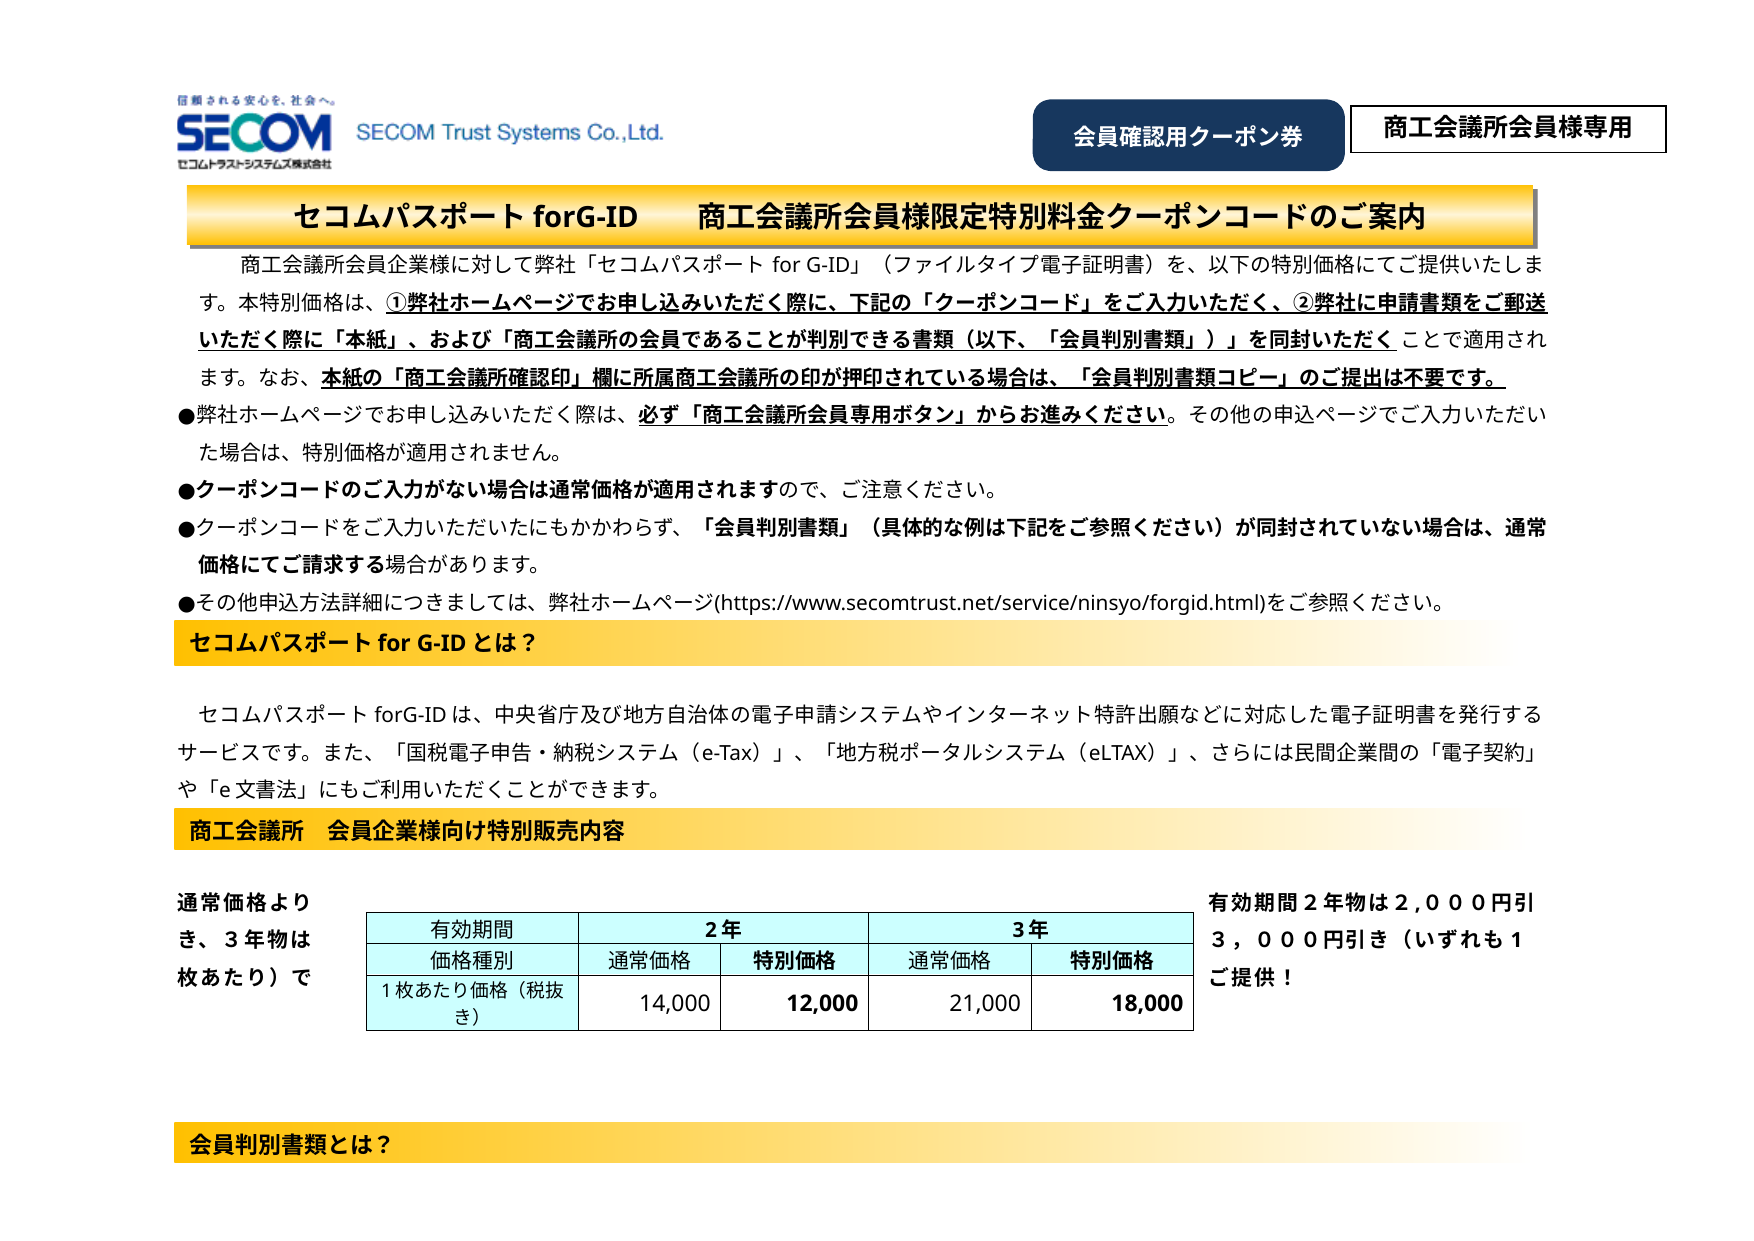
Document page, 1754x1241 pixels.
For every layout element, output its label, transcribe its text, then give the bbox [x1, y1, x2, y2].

text ●その他申込方法詳細につきましては、弊社ホームページ(https://www.secomtrust.net/service/ninsyo/forgid.html)をご参照ください。 [177, 583, 1547, 620]
text セコムパスポートforG-IDは、中央省庁及び地方自治体の電子申請システムやインターネット特許出願などに対応した電子証明書を発行するサービスです。また、「国税電子申告・納税システム（e-Tax）」、「地方税ポータルシステム（eLTAX）」、さらには民間企業間の「電子契約」や「e文書法」にもご利用いただくことができます。 [177, 695, 1547, 808]
text 商工会議所会員企業様に対して弊社「セコムパスポートfor G-ID」（ファイルタイプ電子証明書）を、以下の特別価格にてご提供いたします。本特別価格は、①弊社ホームページでお申し込みいただく際に、下記の「クーポンコード」をご入力いただく、②弊社に申請書類をご郵送いただく際に「本紙」、および「商工会議所の会員であることが判別できる書類（以下、「会員判別書類」）」を同封いただくことで適用されます。なお、本紙の「商工会議所確認印」欄に所属商工会議所の印が押印されている場合は、「会員判別書類コピー」のご提出は不要です。 [177, 245, 1547, 395]
table_cell 21,000 [869, 976, 1031, 1030]
table_cell 価格種別 [367, 944, 578, 974]
text ●クーポンコードをご入力いただいたにもかかわらず、「会員判別書類」（具体的な例は下記をご参照ください）が同封されていない場合は、通常価格にてご請求する場合があります。 [177, 508, 1547, 583]
table_header 3年 [869, 913, 1193, 943]
table_cell 特別価格 [721, 944, 868, 974]
table_header 2年 [579, 913, 868, 943]
table_cell 12,000 [721, 976, 868, 1030]
picture [177, 95, 671, 177]
table_cell 通常価格 [869, 944, 1031, 974]
table_cell 18,000 [1032, 976, 1193, 1030]
table_cell 1枚あたり価格（税抜き） [367, 976, 578, 1030]
text 通常価格より有効期間２年物は２,０００円引き、３年物は３，０００円引き（いずれも1枚あたり）でご提供！ [177, 883, 1547, 995]
text ●弊社ホームページでお申し込みいただく際は、必ず「商工会議所会員専用ボタン」からお進みください。その他の申込ページでご入力いただいた場合は、特別価格が適用されません。 [177, 395, 1547, 470]
table_cell 14,000 [579, 976, 720, 1030]
text ●クーポンコードのご入力がない場合は通常価格が適用されますので、ご注意ください。 [177, 470, 1547, 508]
table_header 有効期間 [367, 913, 578, 943]
table_cell 通常価格 [579, 944, 720, 974]
table_cell 特別価格 [1032, 944, 1193, 974]
